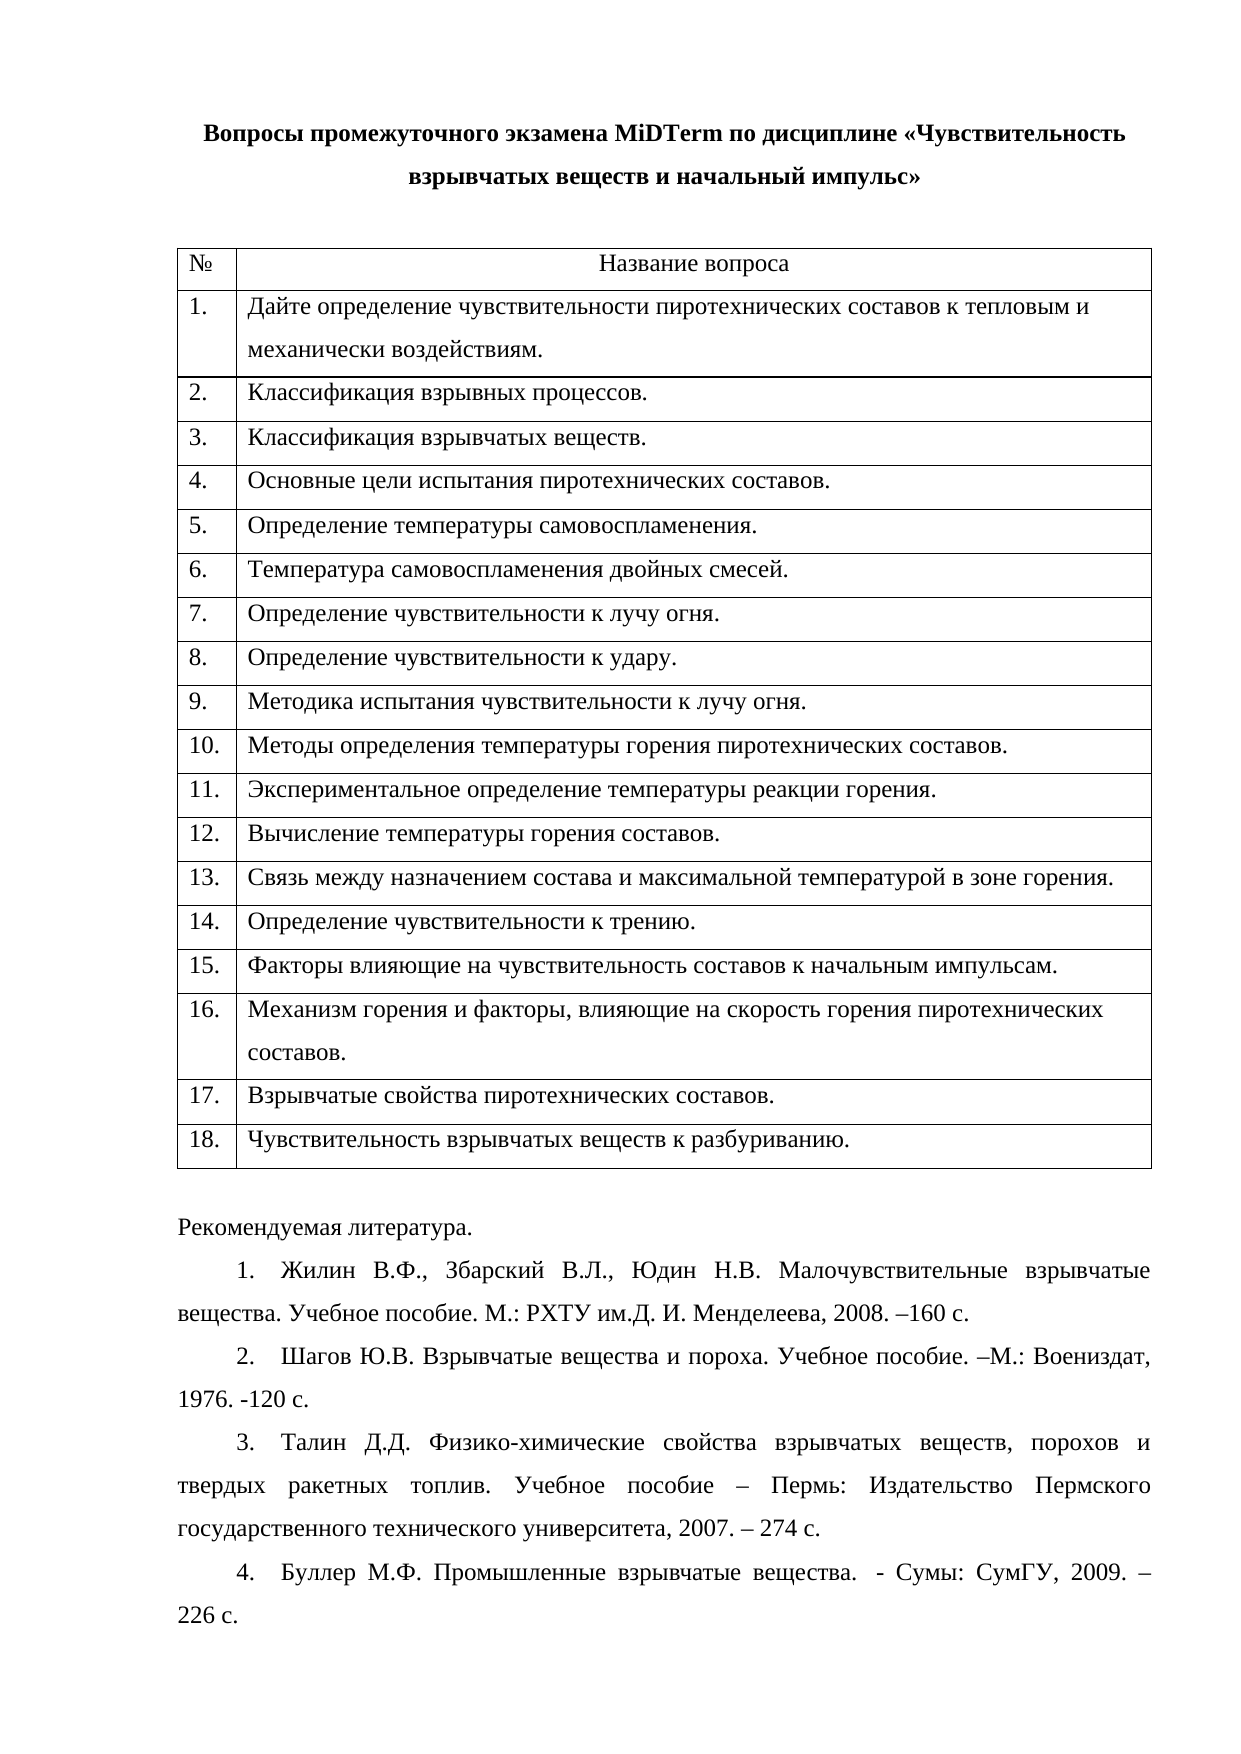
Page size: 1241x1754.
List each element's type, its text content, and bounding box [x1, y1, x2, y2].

table_cell [178, 422, 236, 464]
table_cell [178, 1080, 236, 1123]
table_header № [178, 249, 236, 290]
table_cell Определение чувствительности к трению. [237, 906, 1151, 949]
text Вопросы промежуточного экзамена MiDTerm по дисциплине «Чувствительность взрывчатых веществ и начальный импульс» [177, 118, 1152, 190]
table_cell Методы определения температуры горения пиротехнических составов. [237, 730, 1151, 773]
list Шагов Ю.В. Взрывчатые вещества и пороха. Учебное пособие. –М.: Воениздат, 1976. -120 с. [177, 1341, 1152, 1413]
table_cell [178, 466, 236, 509]
table_cell [178, 642, 236, 685]
table_cell Связь между назначением состава и максимальной температурой в зоне горения. [237, 862, 1151, 905]
table_header Название вопроса [237, 249, 1151, 290]
table_cell [178, 994, 236, 1079]
table_cell [178, 906, 236, 949]
table_cell Механизм горения и факторы, влияющие на скорость горения пиротехнических составов. [237, 994, 1151, 1079]
table_cell Методика испытания чувствительности к лучу огня. [237, 686, 1151, 729]
table_cell [178, 774, 236, 817]
table_cell Определение чувствительности к удару. [237, 642, 1151, 685]
table_cell [178, 378, 236, 421]
table_cell Дайте определение чувствительности пиротехнических составов к тепловым и механически воздействиям. [237, 291, 1151, 376]
table_cell [178, 818, 236, 861]
table_cell Факторы влияющие на чувствительность составов к начальным импульсам. [237, 950, 1151, 993]
table_cell [178, 554, 236, 597]
table_cell Определение чувствительности к лучу огня. [237, 598, 1151, 641]
table_cell Экспериментальное определение температуры реакции горения. [237, 774, 1151, 817]
table_cell [178, 686, 236, 729]
table_cell [178, 950, 236, 993]
table_cell [178, 510, 236, 553]
table_cell [178, 1125, 236, 1167]
list Талин Д.Д. Физико-химические свойства взрывчатых веществ, порохов и твердых ракетных топлив. Учебное пособие – Пермь: Издательство Пермского государственного технического университета, 2007. – 274 с. [177, 1427, 1152, 1542]
text Рекомендуемая литература. [177, 1212, 1152, 1240]
list Буллер М.Ф. Промышленные взрывчатые вещества. - Сумы: СумГУ, 2009. – 226 с. [177, 1557, 1152, 1628]
table_cell Классификация взрывных процессов. [237, 378, 1151, 421]
table_cell [178, 291, 236, 376]
table_cell Вычисление температуры горения составов. [237, 818, 1151, 861]
table_cell Определение температуры самовоспламенения. [237, 510, 1151, 553]
table_cell [178, 730, 236, 773]
table_cell Чувствительность взрывчатых веществ к разбуриванию. [237, 1125, 1151, 1167]
table_cell Классификация взрывчатых веществ. [237, 422, 1151, 464]
table_cell Основные цели испытания пиротехнических составов. [237, 466, 1151, 509]
table_cell [178, 598, 236, 641]
list Жилин В.Ф., Збарский В.Л., Юдин Н.В. Малочувствительные взрывчатые вещества. Учебное пособие. М.: РХТУ им.Д. И. Менделеева, 2008. –160 с. [177, 1255, 1152, 1327]
table_cell Температура самовоспламенения двойных смесей. [237, 554, 1151, 597]
table_cell Взрывчатые свойства пиротехнических составов. [237, 1080, 1151, 1123]
table_cell [178, 862, 236, 905]
